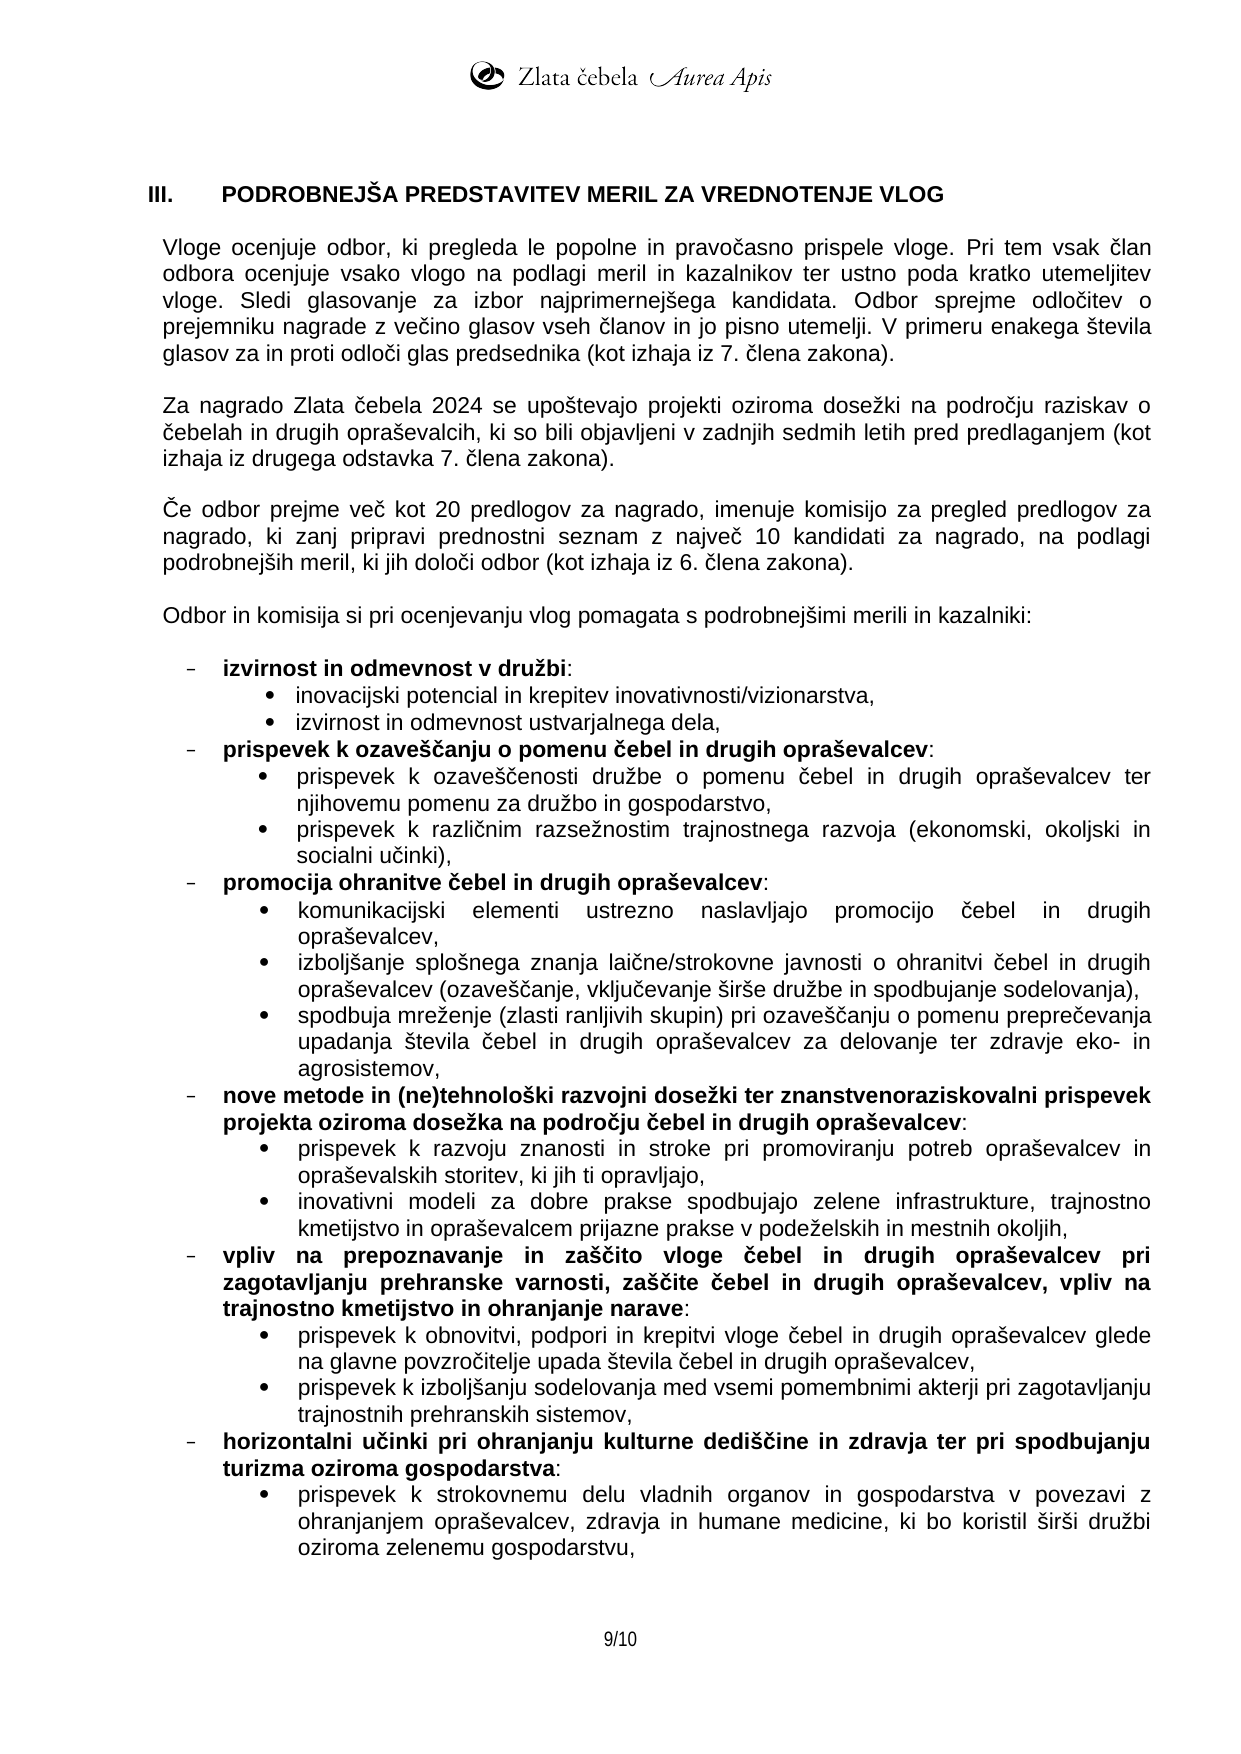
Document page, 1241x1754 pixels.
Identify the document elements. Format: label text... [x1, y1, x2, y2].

text Vloge ocenjuje odbor, ki pregleda le popolne in pravočasno prispele vloge. Pri tem vsak član odbora ocenjuje vsako vlogo na podlagi meril in kazalnikov ter ustno poda kratko utemeljitev vloge. Sledi glasovanje za izbor najprimernejšega kandidata. Odbor sprejme odločitev o prejemniku nagrade z večino glasov vseh članov in jo pisno utemelji. V primeru enakega števila glasov za in proti odloči glas predsednika (kot izhaja iz 7. člena zakona). [162, 234, 1152, 366]
list prispevek k razvoju znanosti in stroke pri promoviranju potreb opraševalcev in opraševalskih storitev, ki jih ti opravljajo, [260, 1135, 1152, 1188]
list spodbuja mreženje (zlasti ranljivih skupin) pri ozaveščanju o pomenu preprečevanja upadanja števila čebel in drugih opraševalcev za delovanje ter zdravje eko- in agrosistemov, [260, 1002, 1152, 1081]
text Če odbor prejme več kot 20 predlogov za nagrado, imenuje komisijo za pregled predlogov za nagrado, ki zanj pripravi prednostni seznam z največ 10 kandidati za nagrado, na podlagi podrobnejših meril, ki jih določi odbor (kot izhaja iz 6. člena zakona). [162, 496, 1152, 575]
list inovativni modeli za dobre prakse spodbujajo zelene infrastrukture, trajnostno kmetijstvo in opraševalcem prijazne prakse v podeželskih in mestnih okoljih, [260, 1188, 1152, 1241]
text Za nagrado Zlata čebela 2024 se upoštevajo projekti oziroma dosežki na področju raziskav o čebelah in drugih opraševalcih, ki so bili objavljeni v zadnjih sedmih letih pred predlaganjem (kot izhaja iz drugega odstavka 7. člena zakona). [162, 392, 1152, 471]
list komunikacijski elementi ustrezno naslavljajo promocijo čebel in drugih opraševalcev, [260, 897, 1152, 949]
list inovacijski potencial in krepitev inovativnosti/vizionarstva, [266, 682, 1152, 709]
list prispevek k obnovitvi, podpori in krepitvi vloge čebel in drugih opraševalcev glede na glavne povzročitelje upada števila čebel in drugih opraševalcev, [260, 1322, 1152, 1374]
list vpliv na prepoznavanje in zaščito vloge čebel in drugih opraševalcev pri zagotavljanju prehranske varnosti, zaščite čebel in drugih opraševalcev, vpliv na trajnostno kmetijstvo in ohranjanje narave: [185, 1241, 1152, 1322]
list prispevek k strokovnemu delu vladnih organov in gospodarstva v povezavi z ohranjanjem opraševalcev, zdravja in humane medicine, ki bo koristil širši družbi oziroma zelenemu gospodarstvu, [260, 1481, 1152, 1560]
list nove metode in (ne)tehnološki razvojni dosežki ter znanstvenoraziskovalni prispevek projekta oziroma dosežka na področju čebel in drugih opraševalcev: [185, 1081, 1152, 1135]
list izvirnost in odmevnost ustvarjalnega dela, [266, 709, 1152, 735]
list prispevek k ozaveščenosti družbe o pomenu čebel in drugih opraševalcev ter njihovemu pomenu za družbo in gospodarstvo, [259, 763, 1152, 816]
list prispevek k ozaveščanju o pomenu čebel in drugih opraševalcev: [185, 735, 1152, 763]
picture [456, 47, 784, 104]
list izvirnost in odmevnost v družbi: [185, 654, 1152, 682]
text Odbor in komisija si pri ocenjevanju vlog pomagata s podrobnejšimi merili in kazalniki: [162, 602, 1152, 628]
list izboljšanje splošnega znanja laične/strokovne javnosti o ohranitvi čebel in drugih opraševalcev (ozaveščanje, vključevanje širše družbe in spodbujanje sodelovanja), [260, 949, 1152, 1002]
text III. PODROBNEJŠA PREDSTAVITEV MERIL ZA VREDNOTENJE VLOG [148, 181, 1152, 208]
list prispevek k izboljšanju sodelovanja med vsemi pomembnimi akterji pri zagotavljanju trajnostnih prehranskih sistemov, [260, 1374, 1152, 1427]
list horizontalni učinki pri ohranjanju kulturne dediščine in zdravja ter pri spodbujanju turizma oziroma gospodarstva: [185, 1427, 1152, 1481]
list promocija ohranitve čebel in drugih opraševalcev: [185, 868, 1152, 897]
list prispevek k različnim razsežnostim trajnostnega razvoja (ekonomski, okoljski in socialni učinki), [259, 816, 1152, 868]
